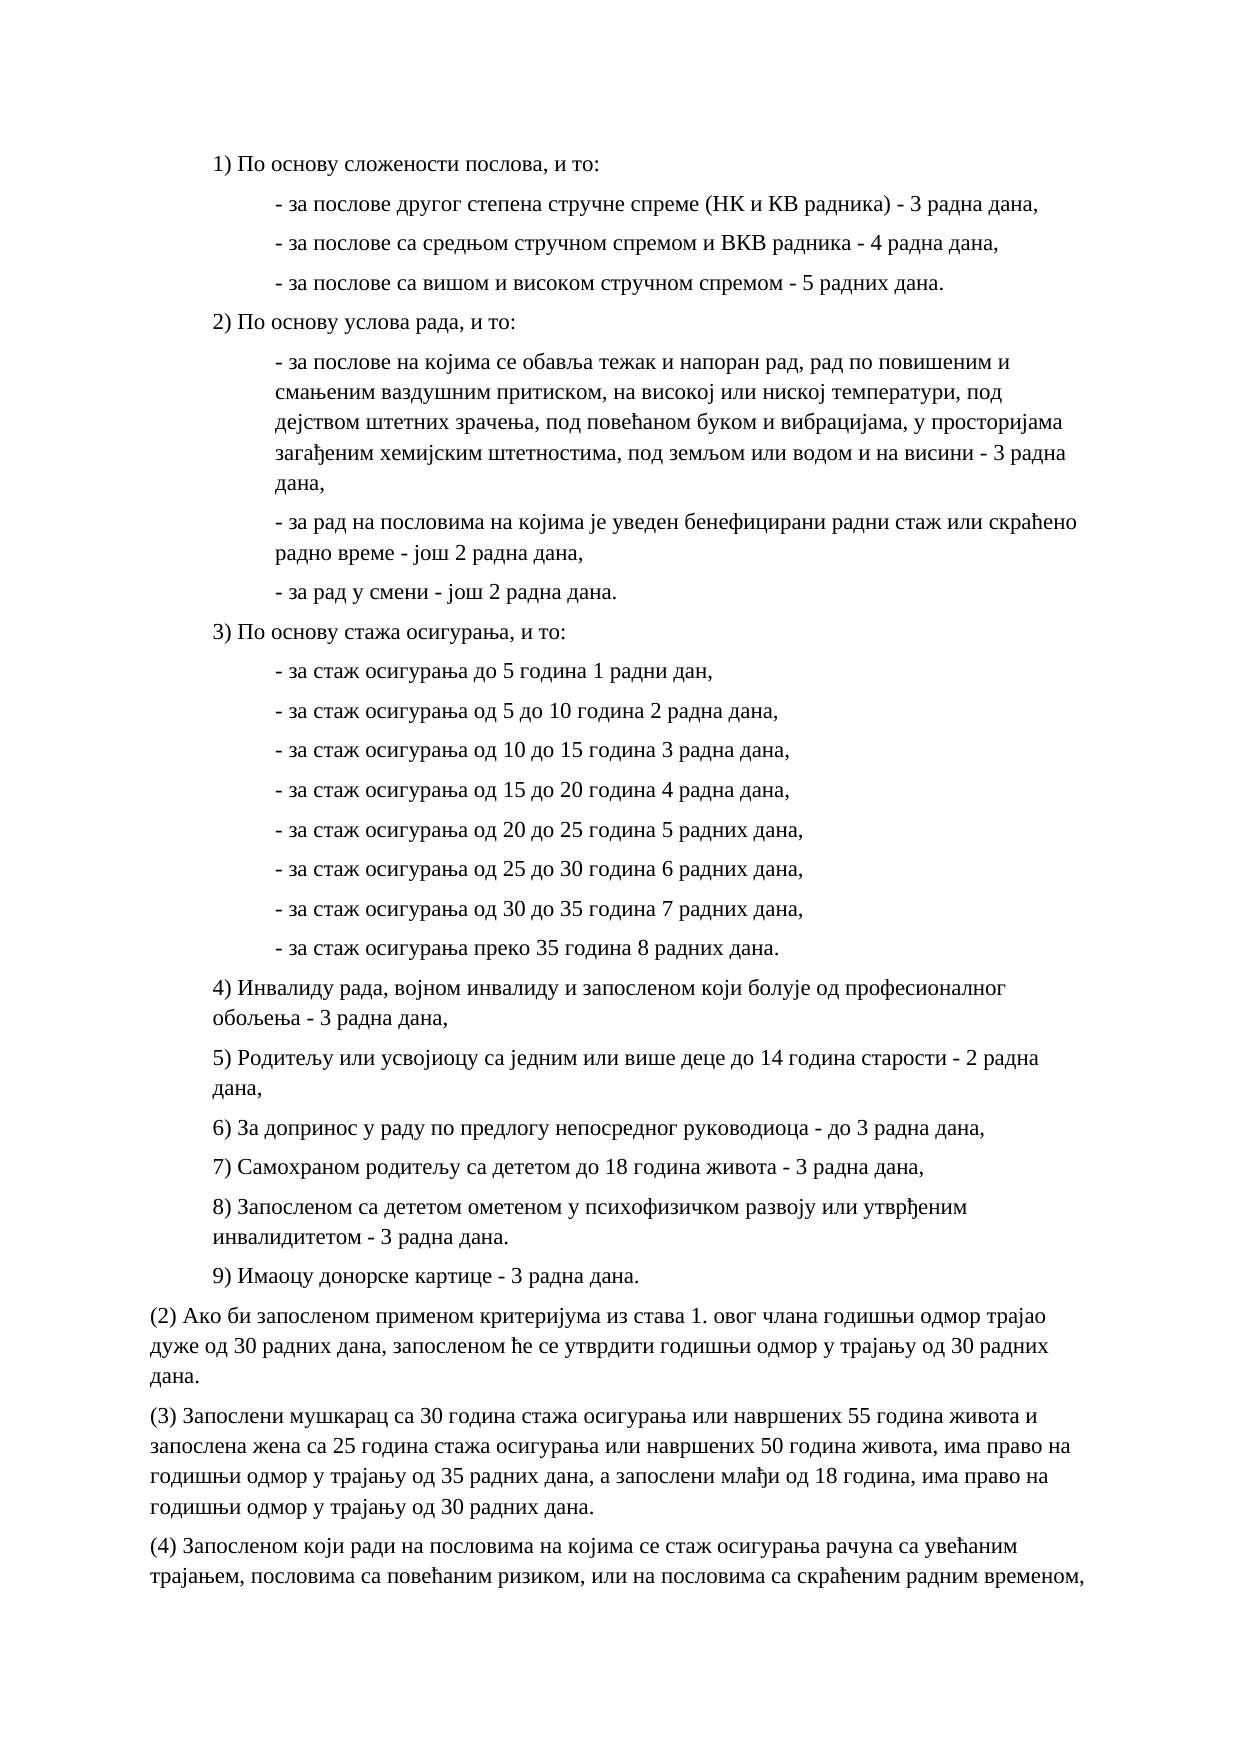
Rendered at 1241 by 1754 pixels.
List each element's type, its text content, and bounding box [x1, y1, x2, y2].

text - за стаж осигурања од 10 до 15 година 3 радна дана, [275, 736, 1090, 763]
text - за стаж осигурања од 25 до 30 година 6 радних дана, [275, 855, 1090, 882]
text 5) Родитељу или усвојиоцу са једним или више деце до 14 година старости - 2 радна дана, [212, 1044, 1090, 1100]
text (2) Ако би запосленом применом критеријума из става 1. овог члана годишњи одмор трајао дуже од 30 радних дана, запосленом ће се утврдити годишњи одмор у трајању од 30 радних дана. [150, 1302, 1090, 1389]
text 8) Запосленом са дететом ометеном у психофизичком развоју или утврђеним инвалидитетом - 3 радна дана. [212, 1193, 1090, 1249]
text - за послове на којима се обавља тежак и напоран рад, рад по повишеним и смањеним ваздушним притиском, на високој или ниској температури, под дејством штетних зрачења, под повећаном буком и вибрацијама, у просторијама загађеним хемијским штетностима, под земљом или водом и на висини - 3 радна дана, [275, 348, 1090, 495]
text - за послове са средњом стручном спремом и ВКВ радника - 4 радна дана, [275, 229, 1090, 256]
text 4) Инвалиду рада, војном инвалиду и запосленом који болује од професионалног обољења - 3 радна дана, [212, 974, 1090, 1031]
text 6) За допринос у раду по предлогу непосредног руководиоца - до 3 радна дана, [212, 1113, 1090, 1140]
text - за стаж осигурања од 30 до 35 година 7 радних дана, [275, 895, 1090, 921]
text 3) По основу стажа осигурања, и то: [212, 618, 1090, 644]
text - за рад на пословима на којима је уведен бенефицирани радни стаж или скраћено радно време - још 2 радна дана, [275, 508, 1090, 565]
text - за рад у смени - још 2 радна дана. [275, 578, 1090, 604]
text - за послове другог степена стручне спреме (НК и КВ радника) - 3 радна дана, [275, 189, 1090, 216]
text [150, 1532, 1090, 1589]
text (3) Запослени мушкарац са 30 година стажа осигурања или навршених 55 година живота и запослена жена са 25 година стажа осигурања или навршених 50 година живота, има право на годишњи одмор у трајању од 35 радних дана, а запослени млађи од 18 година, има право на годишњи одмор у трајању од 30 радних дана. [150, 1402, 1090, 1519]
text - за стаж осигурања од 5 до 10 година 2 радна дана, [275, 697, 1090, 723]
text - за стаж осигурања преко 35 година 8 радних дана. [275, 934, 1090, 961]
text 9) Имаоцу донорске картице - 3 радна дана. [212, 1262, 1090, 1289]
text 2) По основу услова рада, и то: [212, 308, 1090, 335]
text - за стаж осигурања од 15 до 20 година 4 радна дана, [275, 776, 1090, 802]
text - за стаж осигурања до 5 година 1 радни дан, [275, 657, 1090, 684]
text - за послове са вишом и високом стручном спремом - 5 радних дана. [275, 269, 1090, 295]
text - за стаж осигурања од 20 до 25 година 5 радних дана, [275, 816, 1090, 842]
text 1) По основу сложености послова, и то: [212, 150, 1090, 176]
text 7) Самохраном родитељу са дететом до 18 година живота - 3 радна дана, [212, 1153, 1090, 1179]
